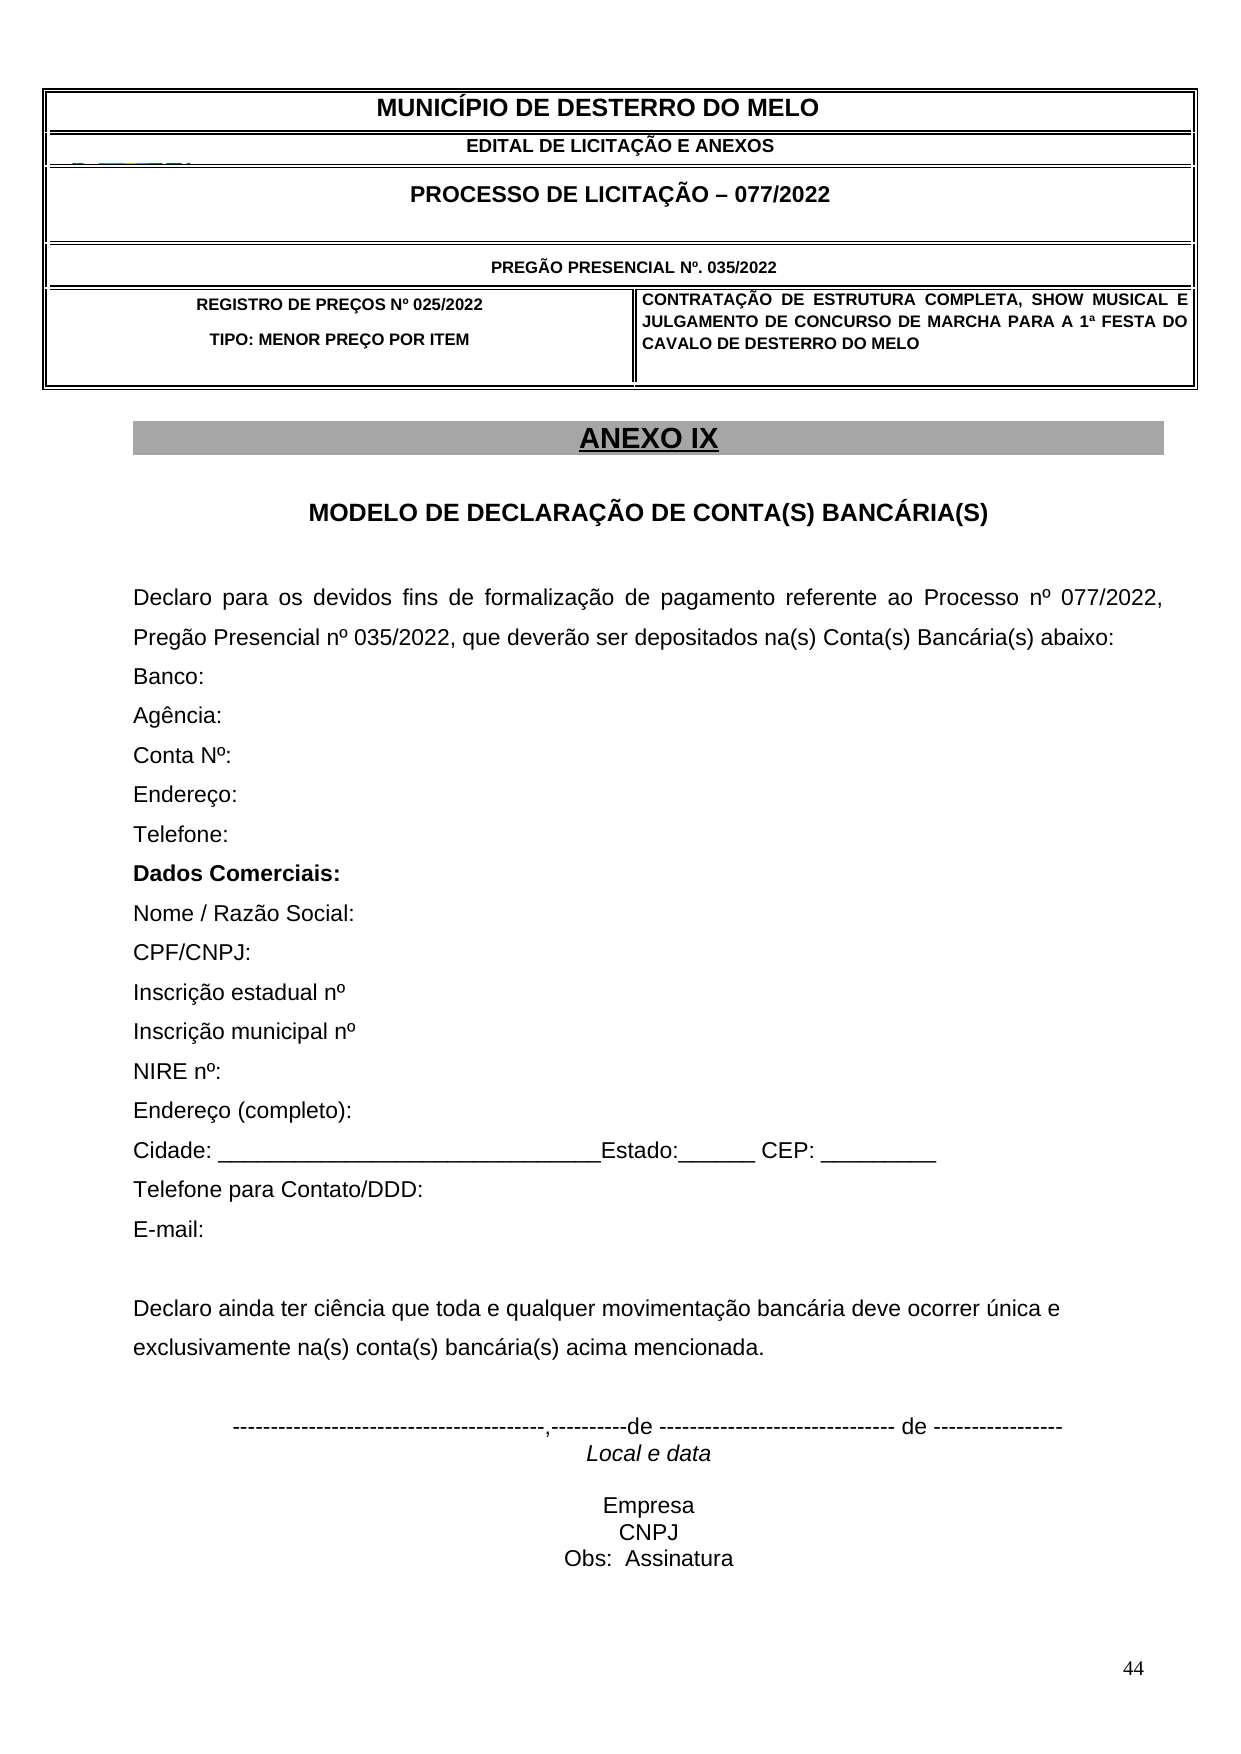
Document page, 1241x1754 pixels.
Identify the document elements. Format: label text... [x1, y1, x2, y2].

text -----------------------------------------,----------de ------------------------------- de ----------------- [133, 1413, 1164, 1439]
text Dados Comerciais: [133, 860, 1164, 887]
text NIRE nº: [133, 1058, 1164, 1084]
text CPF/CNPJ: [133, 939, 1164, 966]
text Nome / Razão Social: [133, 900, 1164, 926]
text MODELO DE DECLARAÇÃO DE CONTA(S) BANCÁRIA(S) [133, 498, 1164, 527]
text Declaro ainda ter ciência que toda e qualquer movimentação bancária deve ocorrer única e exclusivamente na(s) conta(s) bancária(s) acima mencionada. [133, 1295, 1164, 1361]
text Agência: [133, 702, 1164, 729]
text Local e data [133, 1439, 1164, 1466]
text Endereço: [133, 781, 1164, 808]
text Endereço (completo): [133, 1097, 1164, 1124]
text CNPJ [133, 1518, 1164, 1545]
text ANEXO IX [133, 421, 1164, 455]
text Empresa [133, 1492, 1164, 1518]
text Conta Nº: [133, 742, 1164, 768]
text Telefone para Contato/DDD: [133, 1176, 1164, 1203]
text Telefone: [133, 821, 1164, 847]
text Inscrição estadual nº [133, 979, 1164, 1005]
text Obs: Assinatura [133, 1545, 1164, 1571]
text Cidade: ______________________________Estado:______ CEP: _________ [133, 1137, 1164, 1163]
text Inscrição municipal nº [133, 1018, 1164, 1045]
text E-mail: [133, 1216, 1164, 1242]
text Declaro para os devidos fins de formalização de pagamento referente ao Processo nº 077/2022, Pregão Presencial nº 035/2022, que deverão ser depositados na(s) Conta(s) Bancária(s) abaixo: [133, 584, 1164, 650]
text Banco: [133, 663, 1164, 689]
